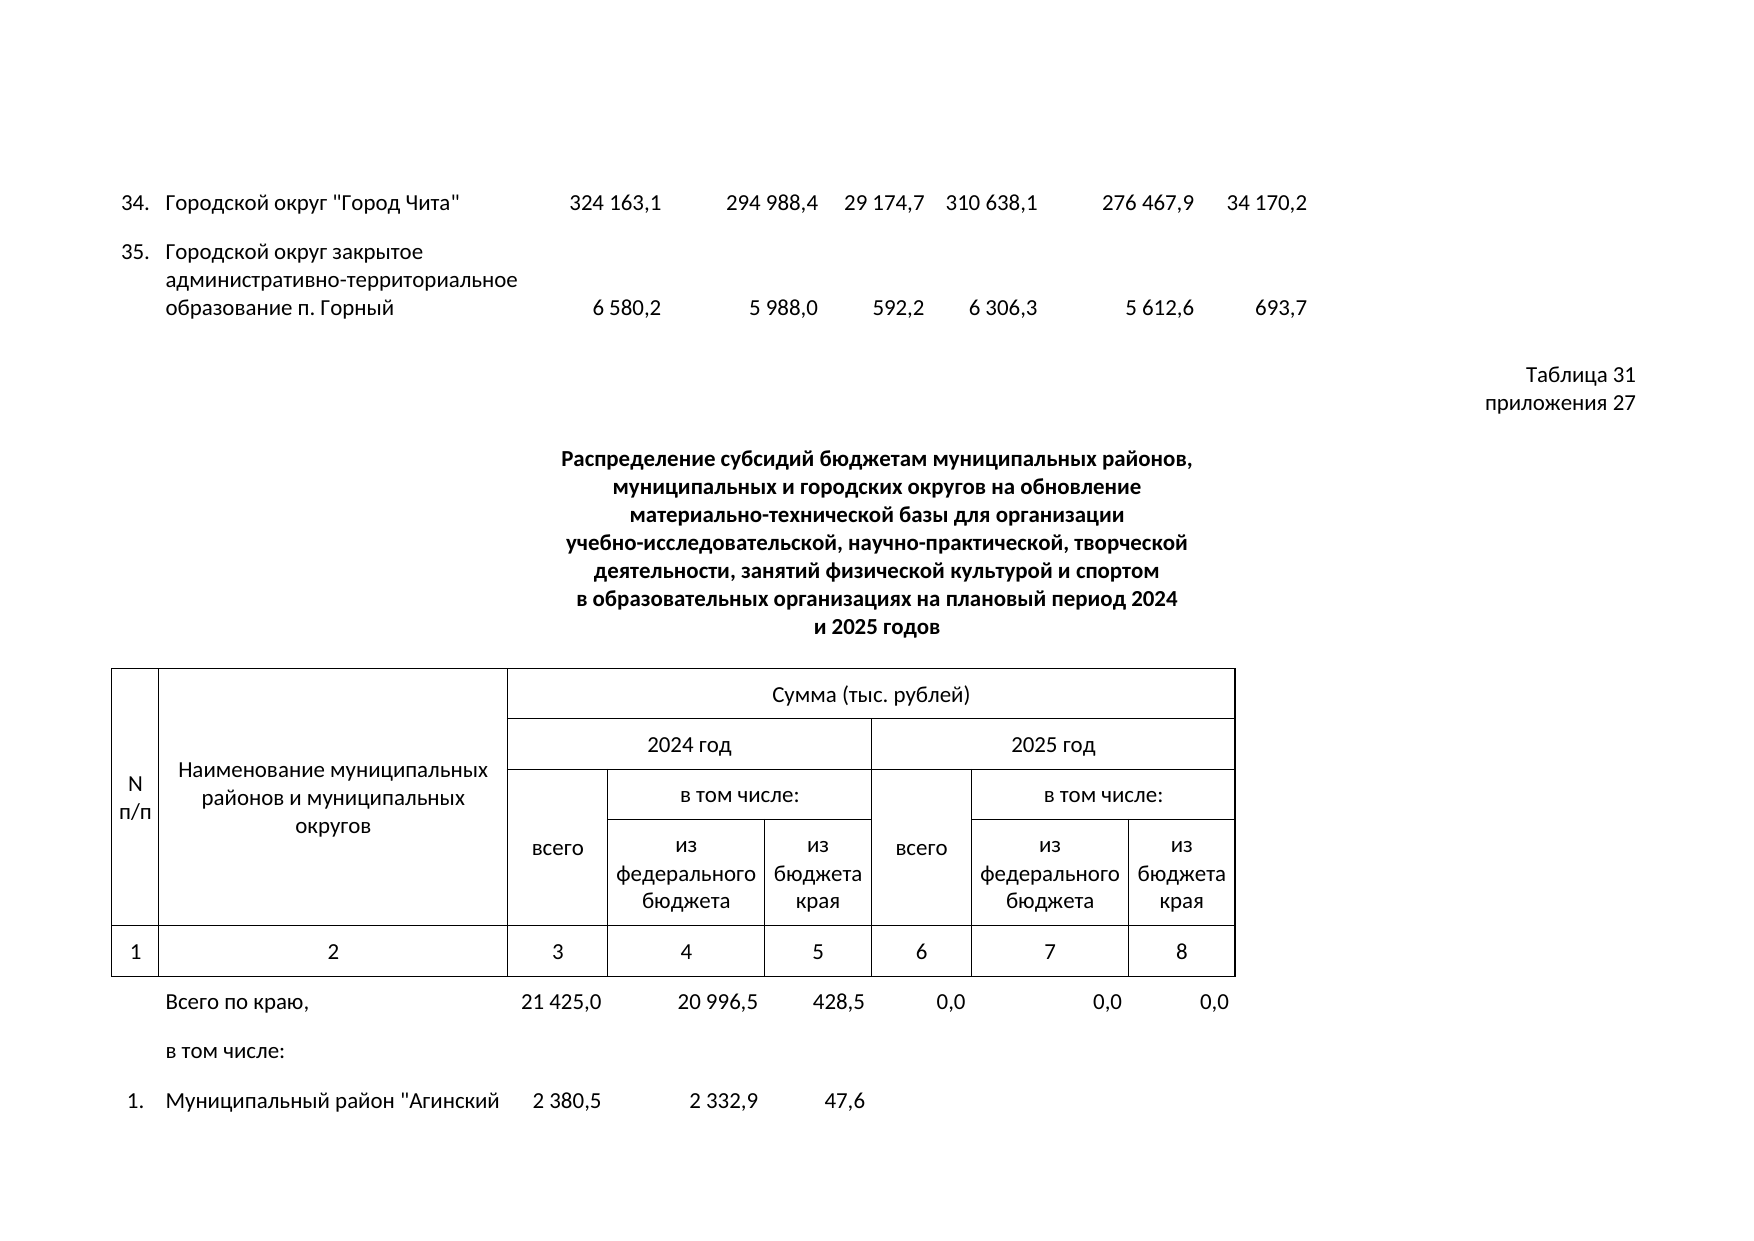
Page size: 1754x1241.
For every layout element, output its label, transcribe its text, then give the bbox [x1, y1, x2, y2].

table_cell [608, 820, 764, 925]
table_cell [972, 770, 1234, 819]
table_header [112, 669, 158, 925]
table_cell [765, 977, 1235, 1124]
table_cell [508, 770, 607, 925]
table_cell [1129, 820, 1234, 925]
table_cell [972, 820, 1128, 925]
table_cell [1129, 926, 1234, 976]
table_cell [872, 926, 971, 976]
text приложения 27 [118, 388, 1636, 416]
title муниципальных и городских округов на обновление [118, 472, 1636, 500]
title и 2025 годов [118, 612, 1636, 640]
title Распределение субсидий бюджетам муниципальных районов, [118, 444, 1636, 472]
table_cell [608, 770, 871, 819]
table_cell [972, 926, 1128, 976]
text Таблица 31 [118, 360, 1636, 388]
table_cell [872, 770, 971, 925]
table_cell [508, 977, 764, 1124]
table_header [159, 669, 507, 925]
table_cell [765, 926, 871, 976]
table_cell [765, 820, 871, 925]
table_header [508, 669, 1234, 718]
title материально-технической базы для организации [118, 500, 1636, 528]
title учебно-исследовательской, научно-практической, творческой [118, 528, 1636, 556]
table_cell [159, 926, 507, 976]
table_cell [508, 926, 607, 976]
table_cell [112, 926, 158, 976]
title в образовательных организациях на плановый период 2024 [118, 584, 1636, 612]
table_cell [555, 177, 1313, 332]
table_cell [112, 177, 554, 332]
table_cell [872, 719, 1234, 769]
title деятельности, занятий физической культурой и спортом [118, 556, 1636, 584]
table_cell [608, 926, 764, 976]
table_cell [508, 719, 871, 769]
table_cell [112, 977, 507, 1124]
